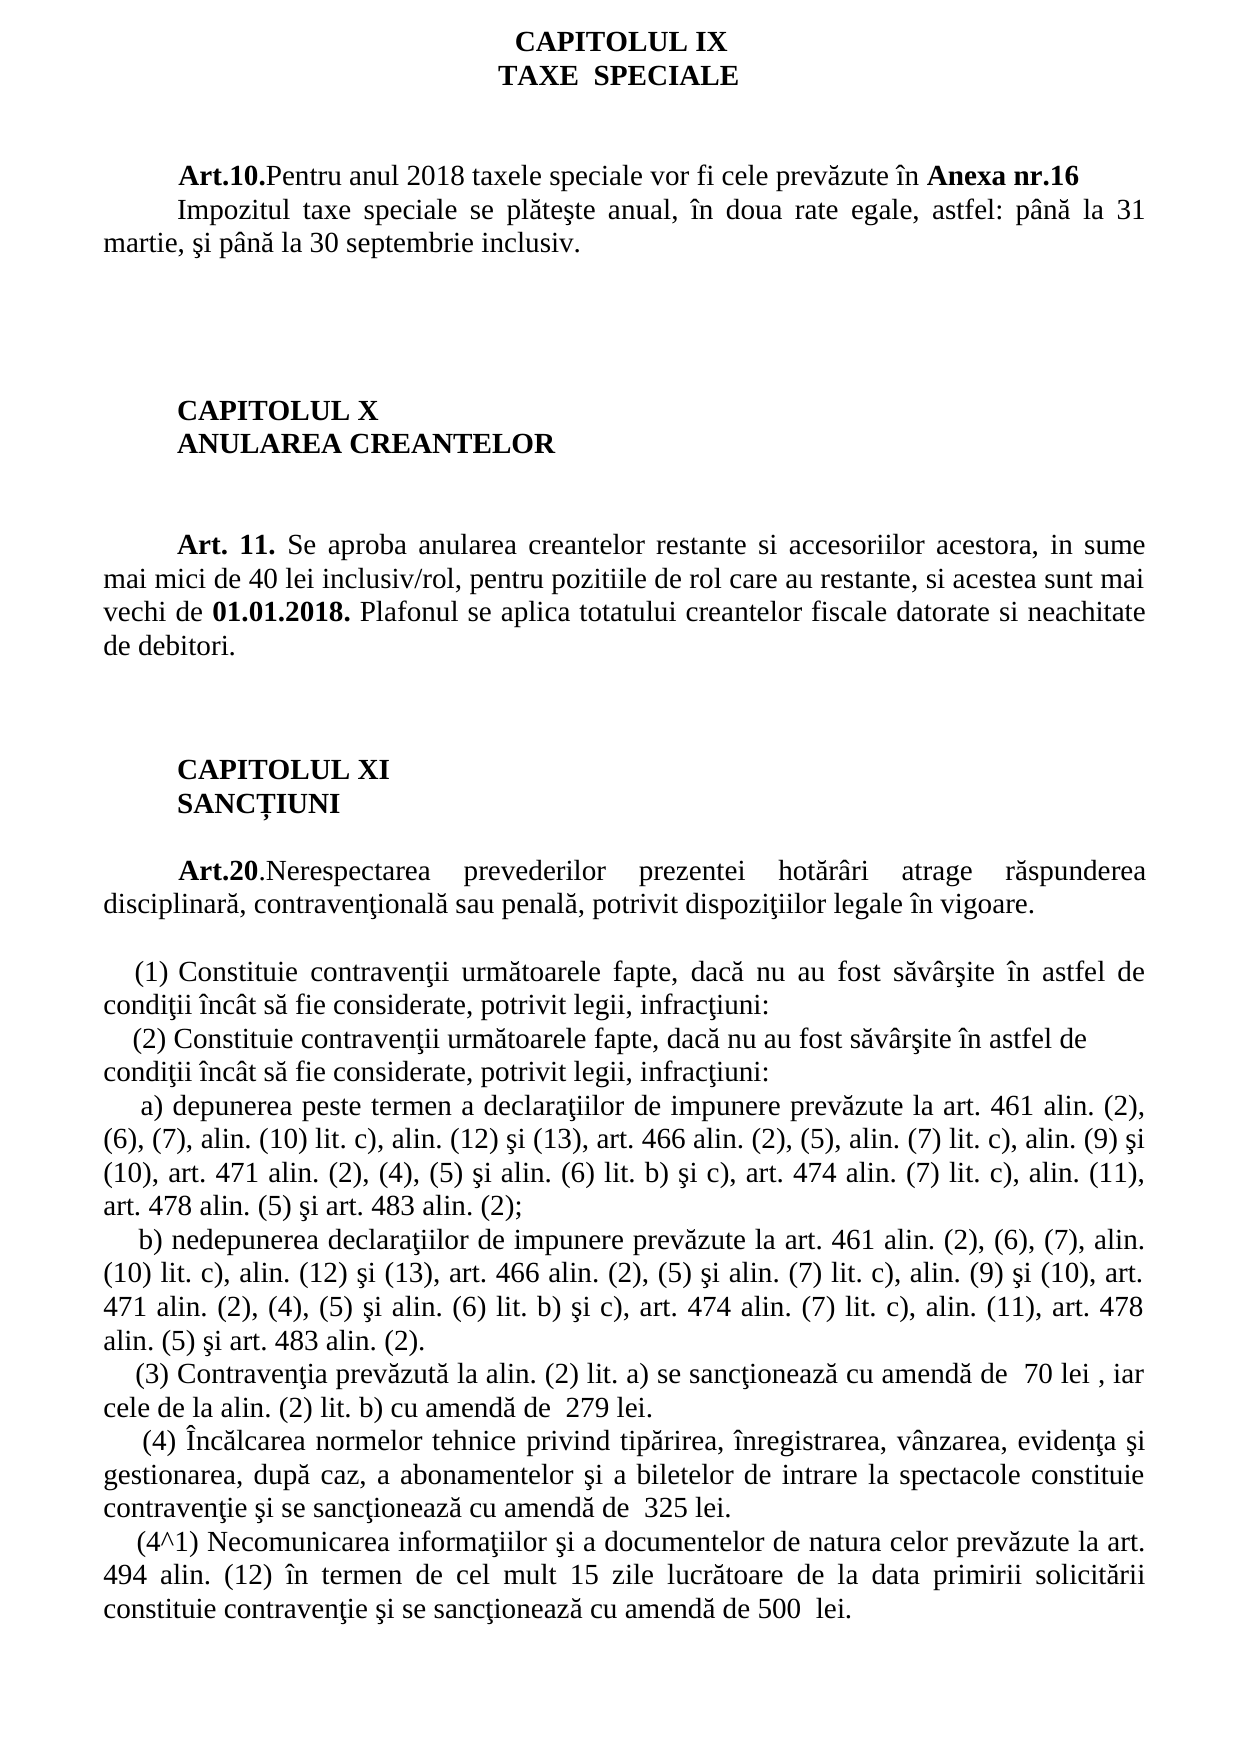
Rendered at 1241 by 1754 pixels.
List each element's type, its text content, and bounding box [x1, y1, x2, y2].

list Constituie contravenţii următoarele fapte, dacă nu au fost săvârşite în astfel de condiţii încât să fie considerate, potrivit legii, infracţiuni: [103, 954, 1146, 1021]
text (4^1) Necomunicarea informaţiilor şi a documentelor de natura celor prevăzute la art. 494 alin. (12) în termen de cel mult 15 zile lucrătoare de la data primirii solicitării constituie contravenţie şi se sancţionează cu amendă de 500 lei. [103, 1524, 1146, 1624]
text Art.20.Nerespectarea prevederilor prezentei hotărâri atrage răspunderea disciplinară, contravenţională sau penală, potrivit dispoziţiilor legale în vigoare. [103, 853, 1146, 920]
text SANCȚIUNI [103, 786, 1146, 819]
text Art. 11. Se aproba anularea creantelor restante si accesoriilor acestora, in sume mai mici de 40 lei inclusiv/rol, pentru pozitiile de rol care au restante, si acestea sunt mai vechi de 01.01.2018. Plafonul se aplica totatului creantelor fiscale datorate si neachitate de debitori. [103, 527, 1146, 661]
text CAPITOLUL IX [103, 24, 1146, 58]
text ANULAREA CREANTELOR [103, 427, 1146, 460]
text CAPITOLUL XI [103, 752, 1146, 786]
text (3) Contravenţia prevăzută la alin. (2) lit. a) se sancţionează cu amendă de 70 lei , iar cele de la alin. (2) lit. b) cu amendă de 279 lei. [103, 1356, 1146, 1423]
text Impozitul taxe speciale se plăteşte anual, în doua rate egale, astfel: până la 31 martie, şi până la 30 septembrie inclusiv. [103, 192, 1146, 259]
text TAXE SPECIALE [103, 58, 1146, 91]
text Art.10.Pentru anul 2018 taxele speciale vor fi cele prevăzute în Anexa nr.16 [103, 158, 1146, 192]
text (2) Constituie contravenţii următoarele fapte, dacă nu au fost săvârşite în astfel de condiţii încât să fie considerate, potrivit legii, infracţiuni: [103, 1021, 1146, 1088]
text (4) Încălcarea normelor tehnice privind tipărirea, înregistrarea, vânzarea, evidenţa şi gestionarea, după caz, a abonamentelor şi a biletelor de intrare la spectacole constituie contravenţie şi se sancţionează cu amendă de 325 lei. [103, 1423, 1146, 1524]
text b) nedepunerea declaraţiilor de impunere prevăzute la art. 461 alin. (2), (6), (7), alin. (10) lit. c), alin. (12) şi (13), art. 466 alin. (2), (5) şi alin. (7) lit. c), alin. (9) şi (10), art. 471 alin. (2), (4), (5) şi alin. (6) lit. b) şi c), art. 474 alin. (7) lit. c), alin. (11), art. 478 alin. (5) şi art. 483 alin. (2). [103, 1222, 1146, 1356]
text CAPITOLUL X [103, 393, 1146, 427]
text a) depunerea peste termen a declaraţiilor de impunere prevăzute la art. 461 alin. (2), (6), (7), alin. (10) lit. c), alin. (12) şi (13), art. 466 alin. (2), (5), alin. (7) lit. c), alin. (9) şi (10), art. 471 alin. (2), (4), (5) şi alin. (6) lit. b) şi c), art. 474 alin. (7) lit. c), alin. (11), art. 478 alin. (5) şi art. 483 alin. (2); [103, 1088, 1146, 1222]
